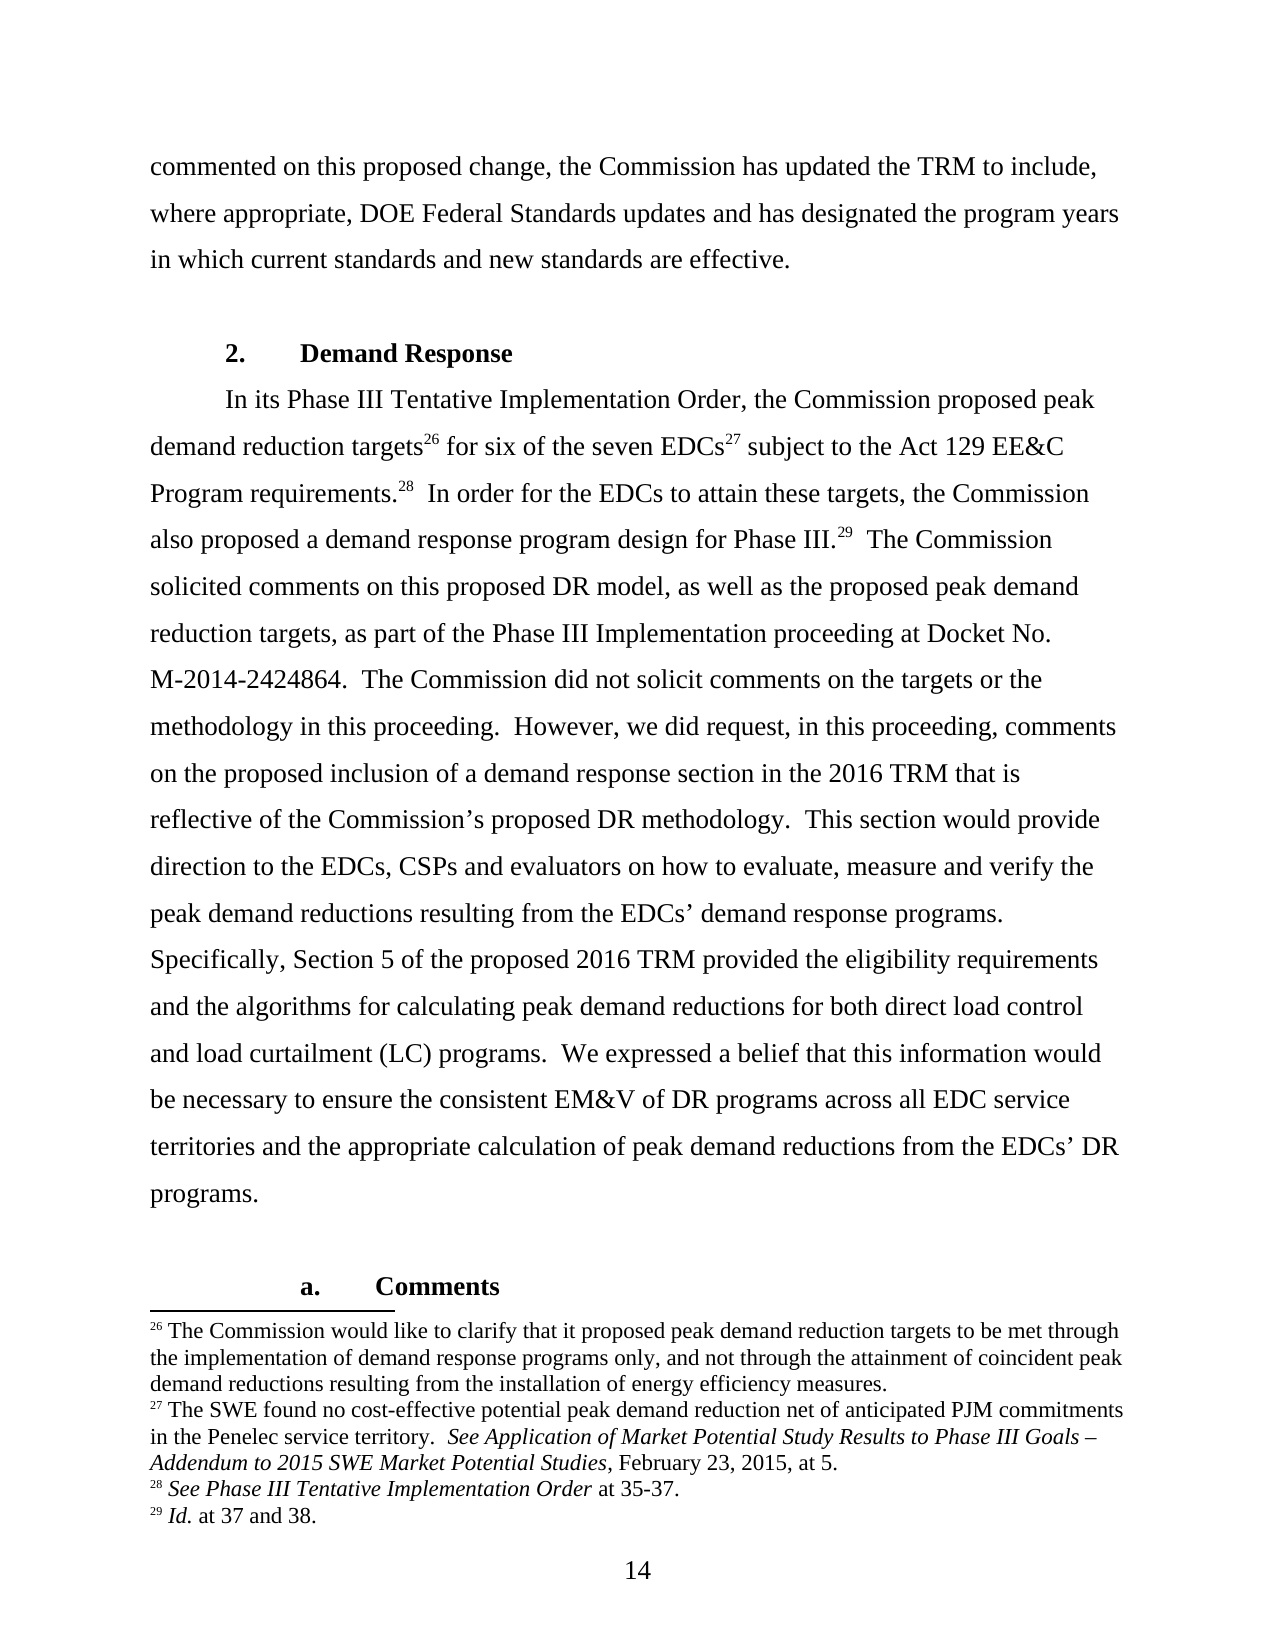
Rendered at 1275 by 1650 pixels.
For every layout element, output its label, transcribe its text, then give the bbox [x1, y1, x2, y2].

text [150, 150, 1125, 274]
subtitle Demand Response [225, 337, 1125, 368]
text In its Phase III Tentative Implementation Order, the Commission proposed peak demand reduction targets for six of the seven EDCs subject to the Act 129 EE&C Program requirements. In order for the EDCs to attain these targets, the Commission also proposed a demand response program design for Phase III. The Commission solicited comments on this proposed DR model, as well as the proposed peak demand reduction targets, as part of the Phase III Implementation proceeding at Docket No. M-2014-2424864. The Commission did not solicit comments on the targets or the methodology in this proceeding. However, we did request, in this proceeding, comments on the proposed inclusion of a demand response section in the 2016 TRM that is reflective of the Commission’s proposed DR methodology. This section would provide direction to the EDCs, CSPs and evaluators on how to evaluate, measure and verify the peak demand reductions resulting from the EDCs’ demand response programs. Specifically, Section 5 of the proposed 2016 TRM provided the eligibility requirements and the algorithms for calculating peak demand reductions for both direct load control and load curtailment (LC) programs. We expressed a belief that this information would be necessary to ensure the consistent EM&V of DR programs across all EDC service territories and the appropriate calculation of peak demand reductions from the EDCs’ DR programs. [150, 383, 1125, 1208]
text a. Comments [150, 1270, 1125, 1301]
